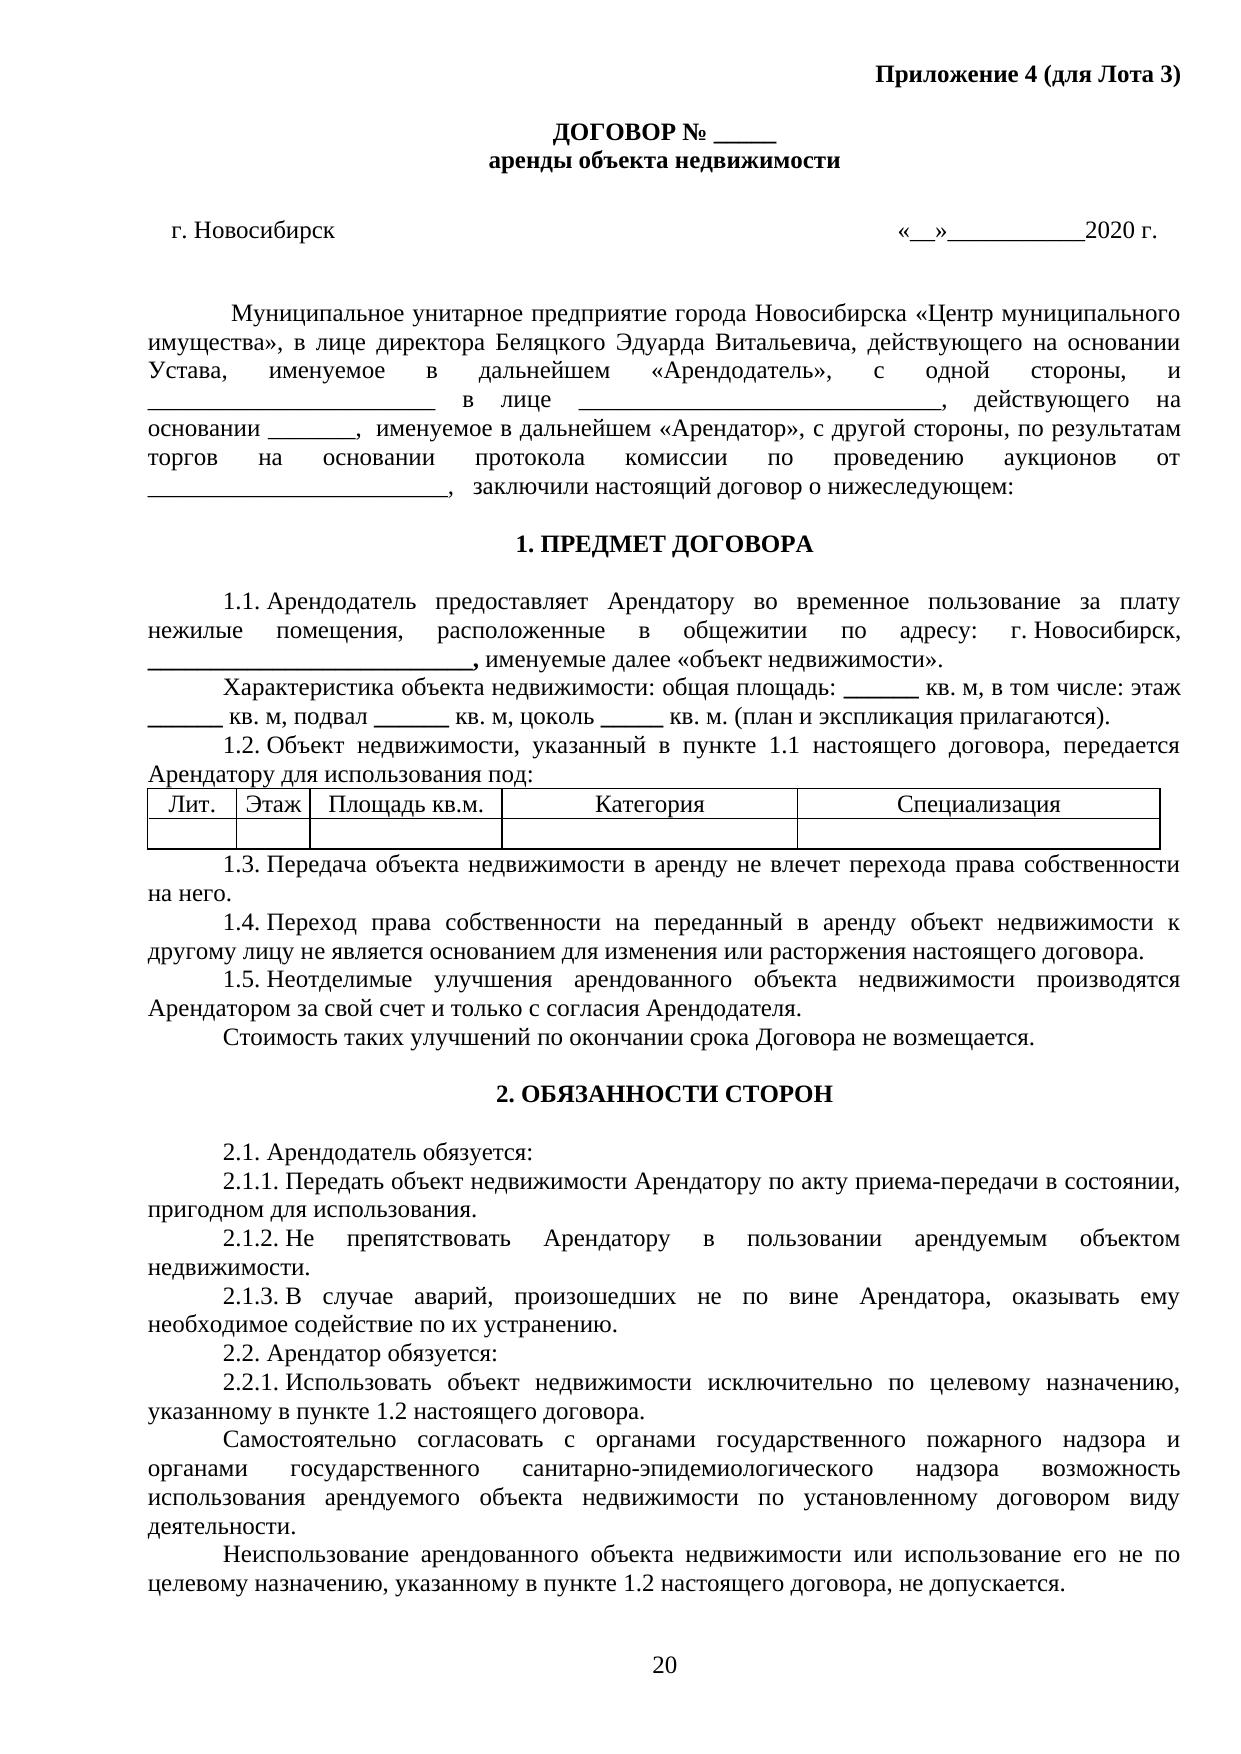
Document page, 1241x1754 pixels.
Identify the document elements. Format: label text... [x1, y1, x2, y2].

text 1.2. Объект недвижимости, указанный в пункте 1.1 настоящего договора, передается Арендатору для использования под: [148, 730, 1181, 787]
text 1.3. Передача объекта недвижимости в аренду не влечет перехода права собственности на него. [148, 849, 1181, 907]
text 2.1. Арендодатель обязуется: [148, 1137, 1181, 1166]
table_cell [148, 819, 236, 848]
text аренды объекта недвижимости [148, 145, 1181, 174]
table_header Лит. [148, 789, 236, 818]
text 2. ОБЯЗАННОСТИ СТОРОН [148, 1079, 1181, 1108]
text 2.1.1. Передать объект недвижимости Арендатору по акту приема-передачи в состоянии, пригодном для использования. [148, 1166, 1181, 1223]
text г. Новосибирск «__»___________2020 г. [148, 215, 1181, 244]
text Муниципальное унитарное предприятие города Новосибирска «Центр муниципального имущества», в лице директора Беляцкого Эдуарда Витальевича, действующего на основании Устава, именуемое в дальнейшем «Арендодатель», с одной стороны, и _______________________ в лице _____________________________, действующего на основании _______, именуемое в дальнейшем «Арендатор», с другой стороны, по результатам торгов на основании протокола комиссии по проведению аукционов от ________________________, заключили настоящий договор о нижеследующем: [148, 298, 1181, 500]
table_header Специализация [798, 789, 1159, 818]
table_header Этаж [237, 789, 309, 818]
text 1.4. Переход права собственности на переданный в аренду объект недвижимости к другому лицу не является основанием для изменения или расторжения настоящего договора. [148, 907, 1181, 964]
text 2.2.1. Использовать объект недвижимости исключительно по целевому назначению, указанному в пункте 1.2 настоящего договора. [148, 1367, 1181, 1424]
text 2.2. Арендатор обязуется: [148, 1338, 1181, 1367]
table_cell [503, 819, 797, 848]
text ДОГОВОР № _____ [148, 117, 1181, 145]
text Неиспользование арендованного объекта недвижимости или использование его не по целевому назначению, указанному в пункте 1.2 настоящего договора, не допускается. [148, 1539, 1181, 1597]
table_cell [798, 819, 1159, 848]
table_cell [311, 819, 501, 848]
table_header Категория [503, 789, 797, 818]
text Характеристика объекта недвижимости: общая площадь: ______ кв. м, в том числе: этаж ______ кв. м, подвал ______ кв. м, цоколь _____ кв. м. (план и экспликация прилагаются). [148, 672, 1181, 730]
text 2.1.2. Не препятствовать Арендатору в пользовании арендуемым объектом недвижимости. [148, 1223, 1181, 1281]
text Приложение 4 (для Лота 3) [148, 59, 1181, 88]
text 1.5. Неотделимые улучшения арендованного объекта недвижимости производятся Арендатором за свой счет и только с согласия Арендодателя. [148, 964, 1181, 1022]
text Самостоятельно согласовать с органами государственного пожарного надзора и органами государственного санитарно-эпидемиологического надзора возможность использования арендуемого объекта недвижимости по установленному договором виду деятельности. [148, 1424, 1181, 1539]
text 1.1. Арендодатель предоставляет Арендатору во временное пользование за плату нежилые помещения, расположенные в общежитии по адресу: г. Новосибирск, __________________________, именуемые далее «объект недвижимости». [148, 586, 1181, 672]
table_header Площадь кв.м. [311, 789, 501, 818]
text 1. ПРЕДМЕТ ДОГОВОРА [148, 529, 1181, 557]
table_cell [237, 819, 309, 848]
text 2.1.3. В случае аварий, произошедших не по вине Арендатора, оказывать ему необходимое содействие по их устранению. [148, 1281, 1181, 1338]
text Стоимость таких улучшений по окончании срока Договора не возмещается. [148, 1022, 1181, 1051]
